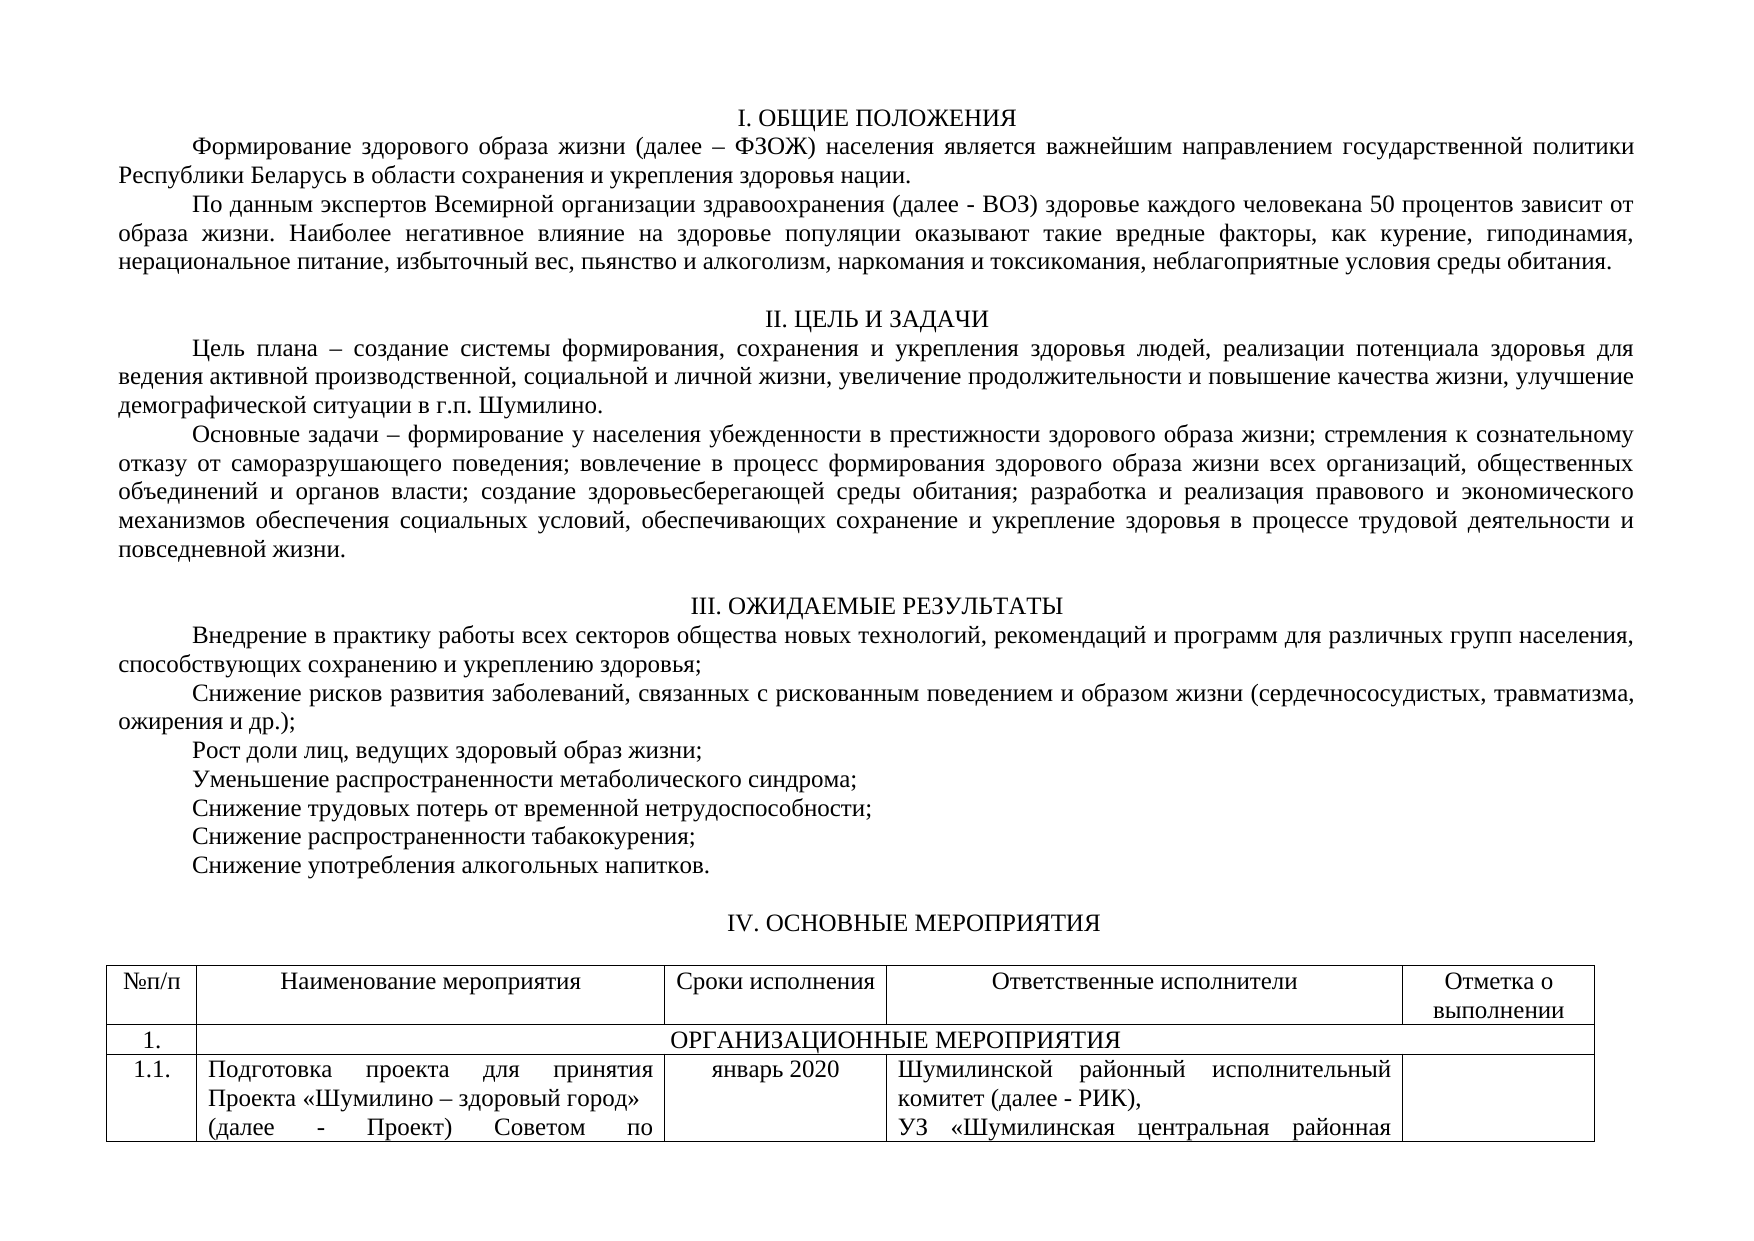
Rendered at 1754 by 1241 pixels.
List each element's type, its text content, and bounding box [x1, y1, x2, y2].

text I. ОБЩИЕ ПОЛОЖЕНИЯ [118, 103, 1636, 131]
text IV. ОСНОВНЫЕ МЕРОПРИЯТИЯ [118, 908, 1636, 936]
table_header Сроки исполнения [665, 966, 886, 1024]
text III. ОЖИДАЕМЫЕ РЕЗУЛЬТАТЫ [118, 591, 1636, 620]
text Снижение рисков развития заболеваний, связанных с рискованным поведением и образом жизни (сердечнососудистых, травматизма, ожирения и др.); [118, 678, 1636, 735]
text Основные задачи – формирование у населения убежденности в престижности здорового образа жизни; стремления к сознательному отказу от саморазрушающего поведения; вовлечение в процесс формирования здорового образа жизни всех организаций, общественных объединений и органов власти; создание здоровьесберегающей среды обитания; разработка и реализация правового и экономического механизмов обеспечения социальных условий, обеспечивающих сохранение и укрепление здоровья в процессе трудовой деятельности и повседневной жизни. [118, 419, 1636, 563]
text Цель плана – создание системы формирования, сохранения и укрепления здоровья людей, реализации потенциала здоровья для ведения активной производственной, социальной и личной жизни, увеличение продолжительности и повышение качества жизни, улучшение демографической ситуации в г.п. Шумилино. [118, 333, 1636, 419]
text Снижение употребления алкогольных напитков. [118, 850, 1636, 879]
table_header Ответственные исполнители [887, 966, 1402, 1024]
text Снижение трудовых потерь от временной нетрудоспособности; [118, 793, 1636, 821]
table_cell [887, 1055, 1402, 1141]
text По данным экспертов Всемирной организации здравоохранения (далее - ВОЗ) здоровье каждого человекана 50 процентов зависит от образа жизни. Наиболее негативное влияние на здоровье популяции оказывают такие вредные факторы, как курение, гиподинамия, нерациональное питание, избыточный вес, пьянство и алкоголизм, наркомания и токсикомания, неблагоприятные условия среды обитания. [118, 189, 1636, 275]
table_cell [197, 1055, 664, 1141]
text Внедрение в практику работы всех секторов общества новых технологий, рекомендаций и программ для различных групп населения, способствующих сохранению и укреплению здоровья; [118, 620, 1636, 678]
text Рост доли лиц, ведущих здоровый образ жизни; [118, 735, 1636, 764]
text Уменьшение распространенности метаболического синдрома; [118, 764, 1636, 793]
text Снижение распространенности табакокурения; [118, 821, 1636, 850]
table_header Отметка о выполнении [1403, 966, 1594, 1024]
table_cell [1403, 1055, 1594, 1141]
text Формирование здорового образа жизни (далее – ФЗОЖ) населения является важнейшим направлением государственной политики Республики Беларусь в области сохранения и укрепления здоровья нации. [118, 131, 1636, 189]
table_header Наименование мероприятия [197, 966, 664, 1024]
table_cell 1.1. [107, 1055, 196, 1141]
table_cell январь 2020 [665, 1055, 886, 1141]
table_cell 1. [107, 1025, 196, 1053]
table_header №п/п [107, 966, 196, 1024]
table_cell ОРГАНИЗАЦИОННЫЕ МЕРОПРИЯТИЯ [197, 1025, 1594, 1053]
text II. ЦЕЛЬ И ЗАДАЧИ [118, 304, 1636, 333]
